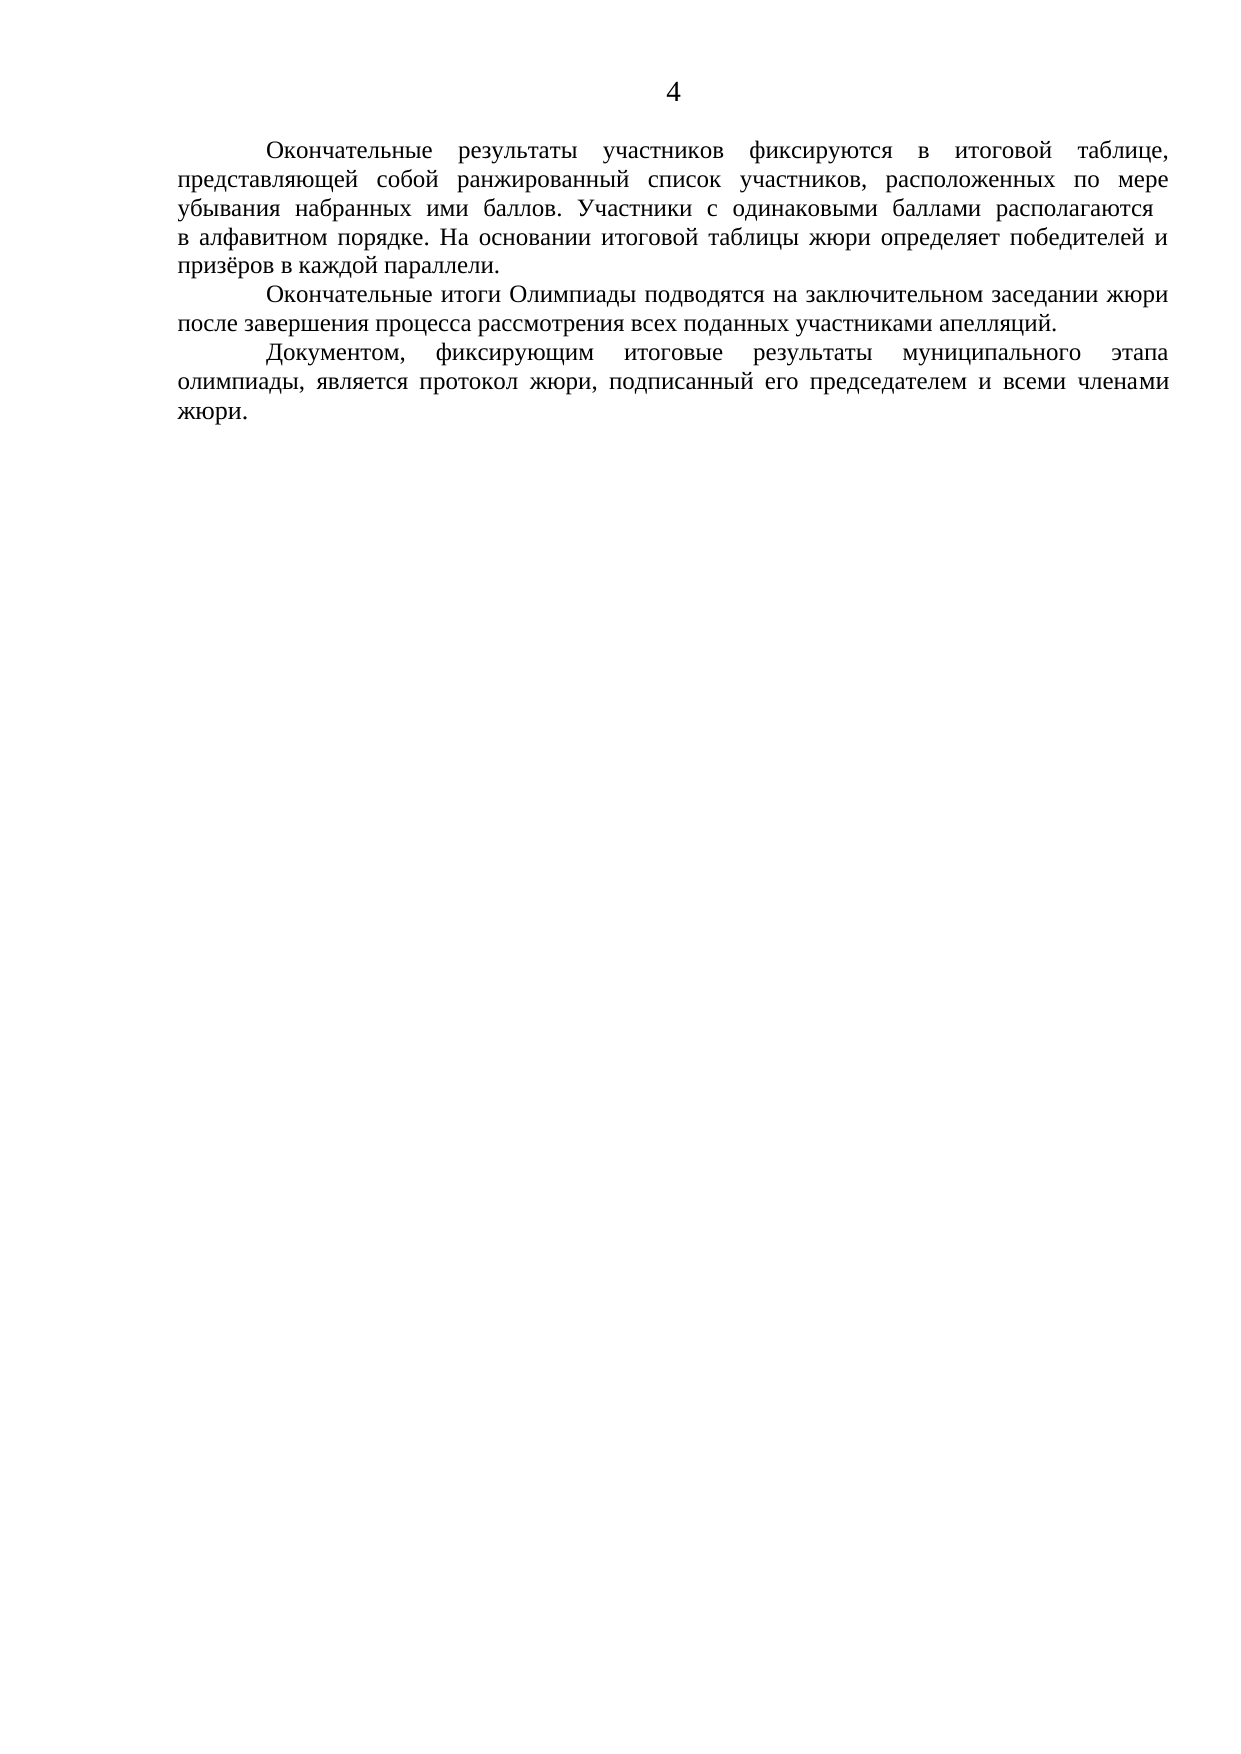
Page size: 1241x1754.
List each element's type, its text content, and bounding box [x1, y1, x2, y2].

text Документом, фиксирующим итоговые результаты муниципального этапа олимпиады, является протокол жюри, подписанный его председателем и всеми членами жюри. [177, 337, 1169, 425]
text Окончательные итоги Олимпиады подводятся на заключительном заседании жюри после завершения процесса рассмотрения всех поданных участниками апелляций. [177, 279, 1169, 337]
text Окончательные результаты участников фиксируются в итоговой таблице, представляющей собой ранжированный список участников, расположенных по мере убывания набранных ими баллов. Участники с одинаковыми баллами располагаются в алфавитном порядке. На основании итоговой таблицы жюри определяет победителей и призёров в каждой параллели. [177, 135, 1169, 279]
